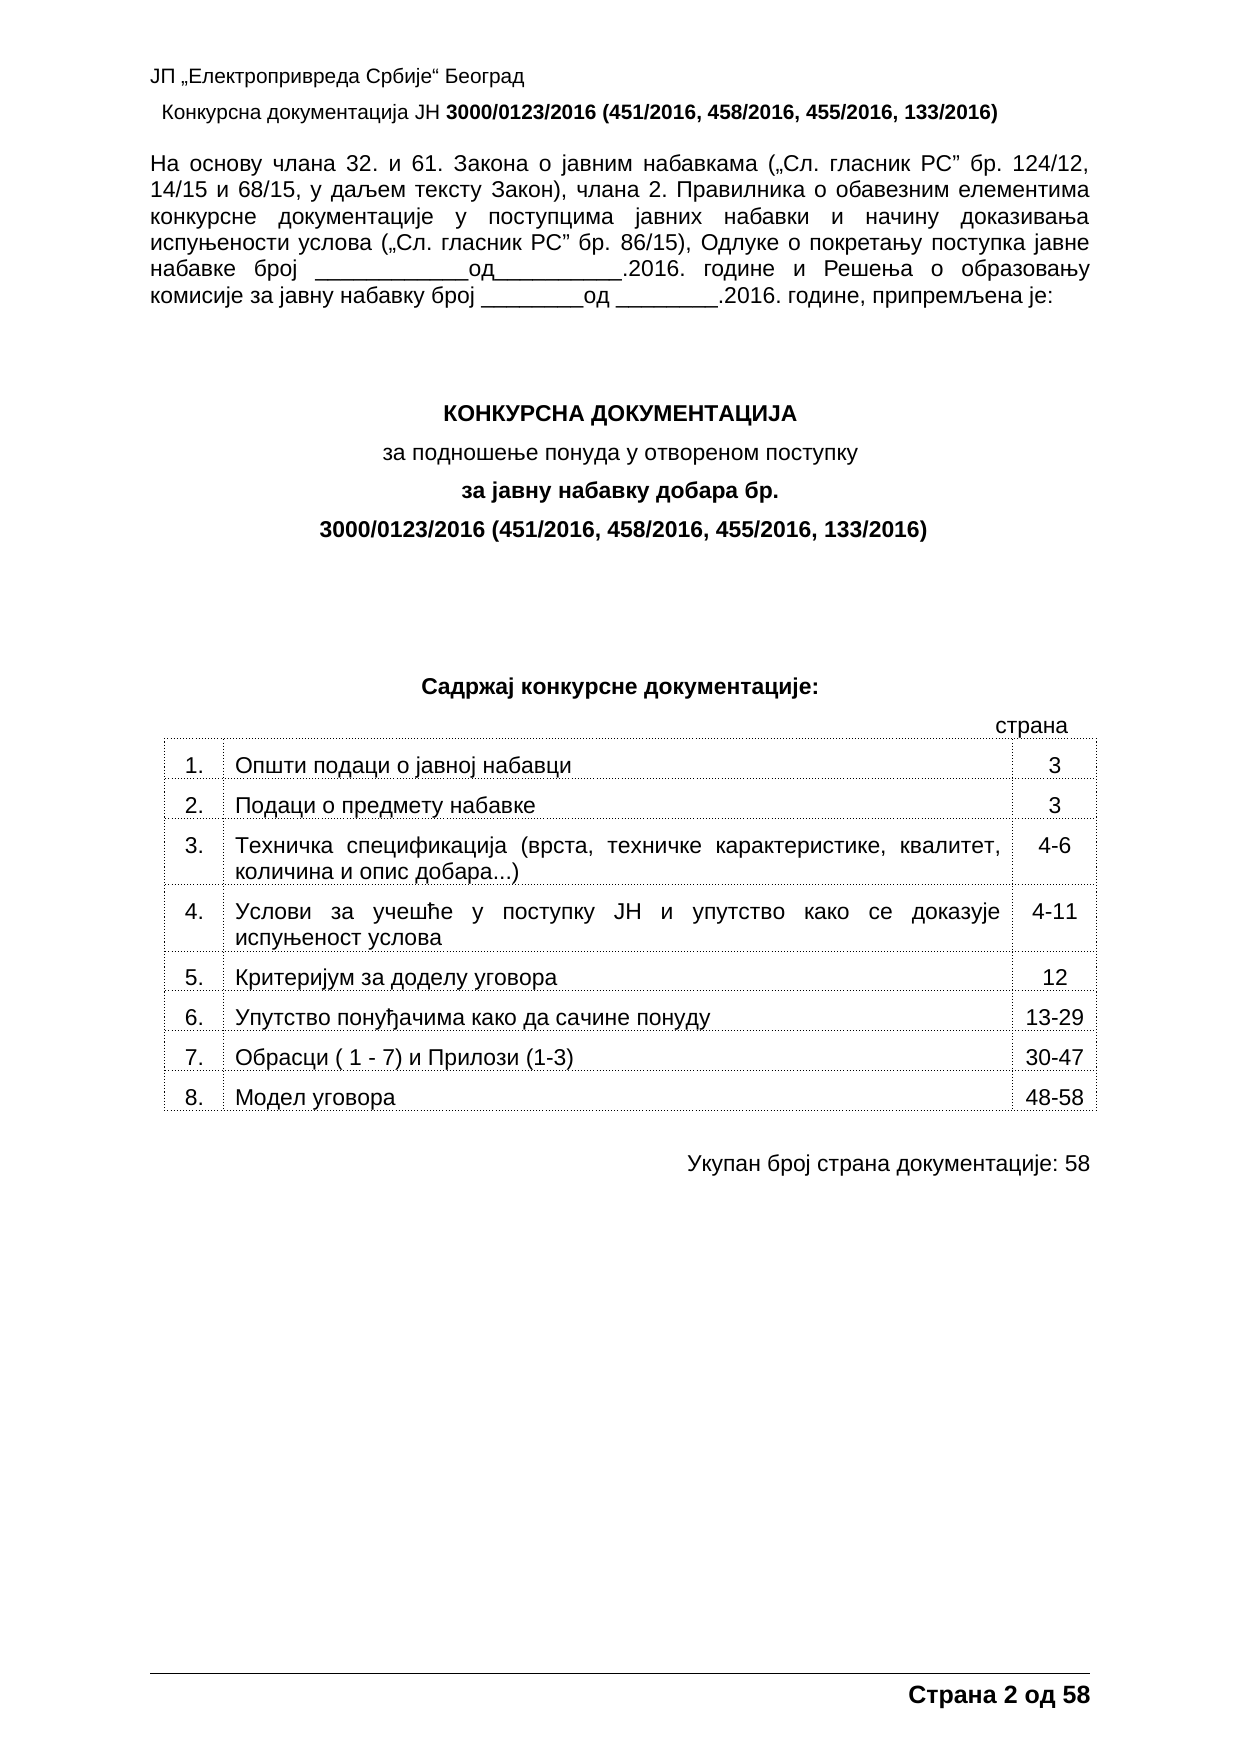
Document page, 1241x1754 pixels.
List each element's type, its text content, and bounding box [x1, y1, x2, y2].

table_cell 2. [165, 778, 223, 818]
table_cell 4-6 [1013, 818, 1097, 884]
table_cell 8. [165, 1070, 223, 1110]
table_cell 5. [165, 951, 223, 990]
table_header 1. [165, 738, 223, 778]
table_cell 12 [1013, 951, 1097, 990]
table_header Општи подаци о јавној набавци [224, 738, 1012, 778]
table_cell Модел уговора [224, 1070, 1012, 1110]
table_cell 4. [165, 884, 223, 951]
table_cell 6. [165, 990, 223, 1030]
table_cell 48-58 [1013, 1070, 1097, 1110]
table_cell 13-29 [1013, 990, 1097, 1030]
table_cell 30-47 [1013, 1030, 1097, 1070]
text КОНКУРСНА ДОКУМЕНТАЦИЈА [150, 400, 1090, 426]
text за јавну набавку добара бр. [150, 477, 1090, 504]
title страна [150, 712, 1090, 738]
text 3000/0123/2016 (451/2016, 458/2016, 455/2016, 133/2016) [150, 516, 1090, 543]
table_cell 3. [165, 818, 223, 884]
table_cell 7. [165, 1030, 223, 1070]
title Садржај конкурсне документације: [150, 673, 1090, 699]
table_cell 3 [1013, 778, 1097, 818]
table_cell Обрасци ( 1 - 7) и Прилози (1-3) [224, 1030, 1012, 1070]
table_cell Услови за учешће у поступку ЈН и упутство како се доказује испуњеност услова [224, 884, 1012, 951]
table_cell Техничка спецификација (врста, техничке карактеристике, квалитет, количина и опис добара...) [224, 818, 1012, 884]
text за подношење понуда у отвореном поступку [150, 438, 1090, 465]
table_header 3 [1013, 738, 1097, 778]
table_cell Критеријум за доделу уговора [224, 951, 1012, 990]
table_cell Упутство понуђачима како да сачине понуду [224, 990, 1012, 1030]
text На основу члана 32. и 61. Закона о јавним набавкама („Сл. гласник РС” бр. 124/12, 14/15 и 68/15, у даљем тексту Закон), члана 2. Правилника о обавезним елементима конкурсне документације у поступцима јавних набавки и начину доказивања испуњености услова („Сл. гласник РС” бр. 86/15), Одлуке о покретању поступка јавне набавке број ____________oд__________.2016. године и Решења о образовању комисије за јавну набавку број ________oд ________.2016. године, припремљена је: [150, 150, 1090, 308]
text Укупан број страна документације: 58 [150, 1150, 1090, 1176]
table_cell 4-11 [1013, 884, 1097, 951]
table_cell Подаци о предмету набавке [224, 778, 1012, 818]
